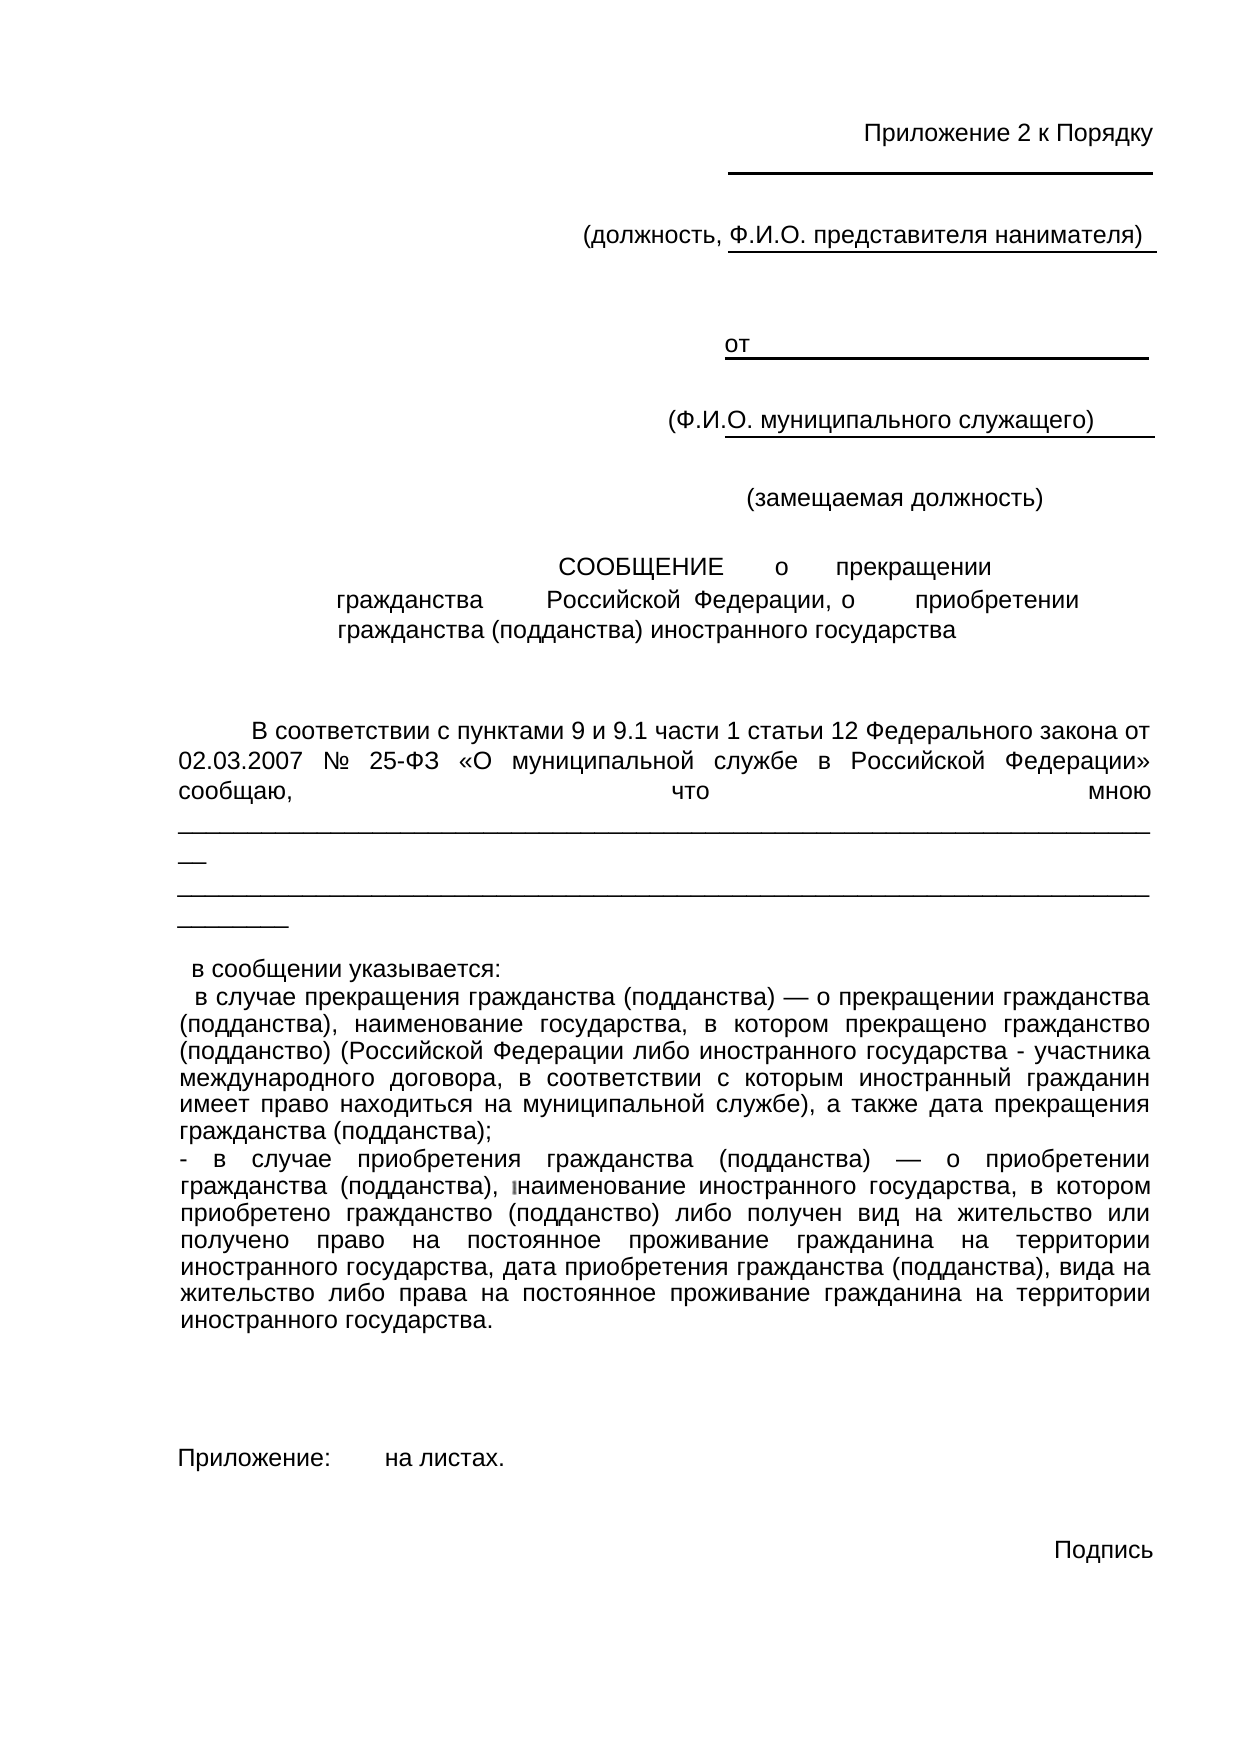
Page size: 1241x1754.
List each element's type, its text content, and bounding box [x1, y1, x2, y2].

text Приложение: на листах. [177, 1443, 1152, 1472]
text в случае прекращения гражданства (подданства) — о прекращении гражданства (подданства), наименование государства, в котором прекращено гражданство (подданство) (Российской Федерации либо иностранного государства - участника международного договора, в соответствии с которым иностранный гражданин имеет право находиться на муниципальной службе), а также дата прекращения гражданства (подданства); [179, 984, 1152, 1145]
text (должность, Ф.И.О. представителя нанимателя) [177, 220, 1143, 249]
text Подпись [177, 1535, 1153, 1564]
text (замещаемая должность) [177, 483, 1044, 512]
text в сообщении указывается: [191, 956, 1152, 983]
text Приложение 2 к Порядку [177, 118, 1153, 147]
text гражданства Российской Федерации, о приобретении гражданства (подданства) иностранного государства [336, 585, 1127, 644]
picture [511, 1180, 517, 1195]
text (Ф.И.О. муниципального служащего) [177, 405, 1095, 434]
text СООБЩЕНИЕ о прекращении [177, 552, 1152, 580]
text ______________________________________________________________________________ [177, 869, 1152, 929]
text - в случае приобретения гражданства (подданства) — о приобретении гражданства (подданства), наименование иностранного государства, в котором приобретено гражданство (подданство) либо получен вид на жительство или получено право на постоянное проживание гражданина на территории иностранного государства, дата приобретения гражданства (подданства), вида на жительство либо права на постоянное проживание гражданина на территории иностранного государства. [179, 1146, 1152, 1334]
text В соответствии с пунктами 9 и 9.1 части 1 статьи 12 Федерального закона от 02.03.2007 № 25-ФЗ «О муниципальной службе в Российской Федерации» сообщаю, что мною ________________________________________________________________________ [178, 716, 1152, 865]
text от [533, 329, 941, 358]
